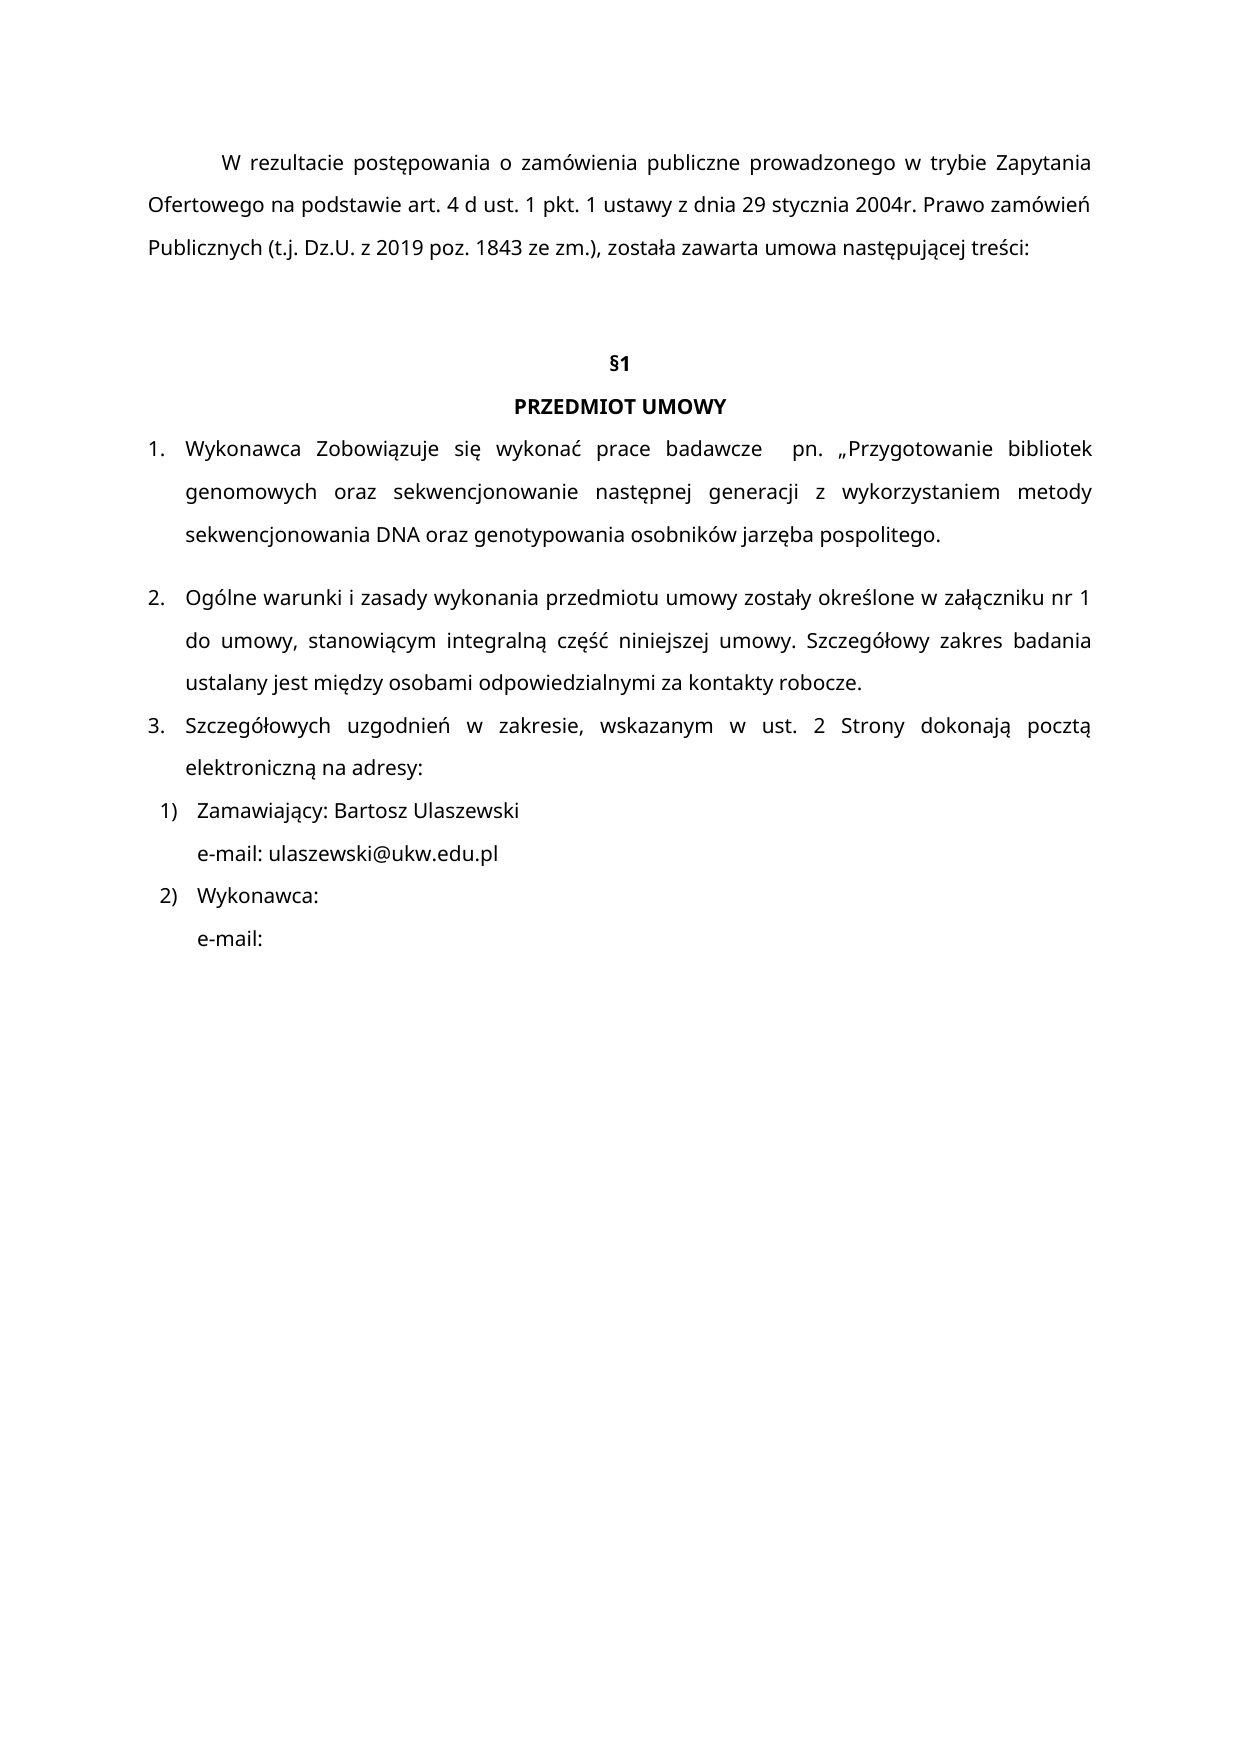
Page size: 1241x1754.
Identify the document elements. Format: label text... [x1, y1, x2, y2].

list Wykonawca: [159, 881, 1093, 910]
text PRZEDMIOT UMOWY [148, 392, 1093, 420]
list e-mail: ulaszewski@ukw.edu.pl [197, 839, 1093, 867]
list e-mail: [159, 924, 1093, 952]
list Szczegółowych uzgodnień w zakresie, wskazanym w ust. 2 Strony dokonają pocztą elektroniczną na adresy: [148, 711, 1093, 782]
text §1 [148, 349, 1093, 378]
list Ogólne warunki i zasady wykonania przedmiotu umowy zostały określone w załączniku nr 1 do umowy, stanowiącym integralną część niniejszej umowy. Szczegółowy zakres badania ustalany jest między osobami odpowiedzialnymi za kontakty robocze. [148, 583, 1093, 697]
list Wykonawca Zobowiązuje się wykonać prace badawcze pn. „Przygotowanie bibliotek genomowych oraz sekwencjonowanie następnej generacji z wykorzystaniem metody sekwencjonowania DNA oraz genotypowania osobników jarzęba pospolitego. [148, 434, 1093, 548]
list Zamawiający: Bartosz Ulaszewski [159, 796, 1093, 824]
subtitle W rezultacie postępowania o zamówienia publiczne prowadzonego w trybie Zapytania Ofertowego na podstawie art. 4 d ust. 1 pkt. 1 ustawy z dnia 29 stycznia 2004r. Prawo zamówień Publicznych (t.j. Dz.U. z 2019 poz. 1843 ze zm.), została zawarta umowa następującej treści: [148, 148, 1093, 261]
